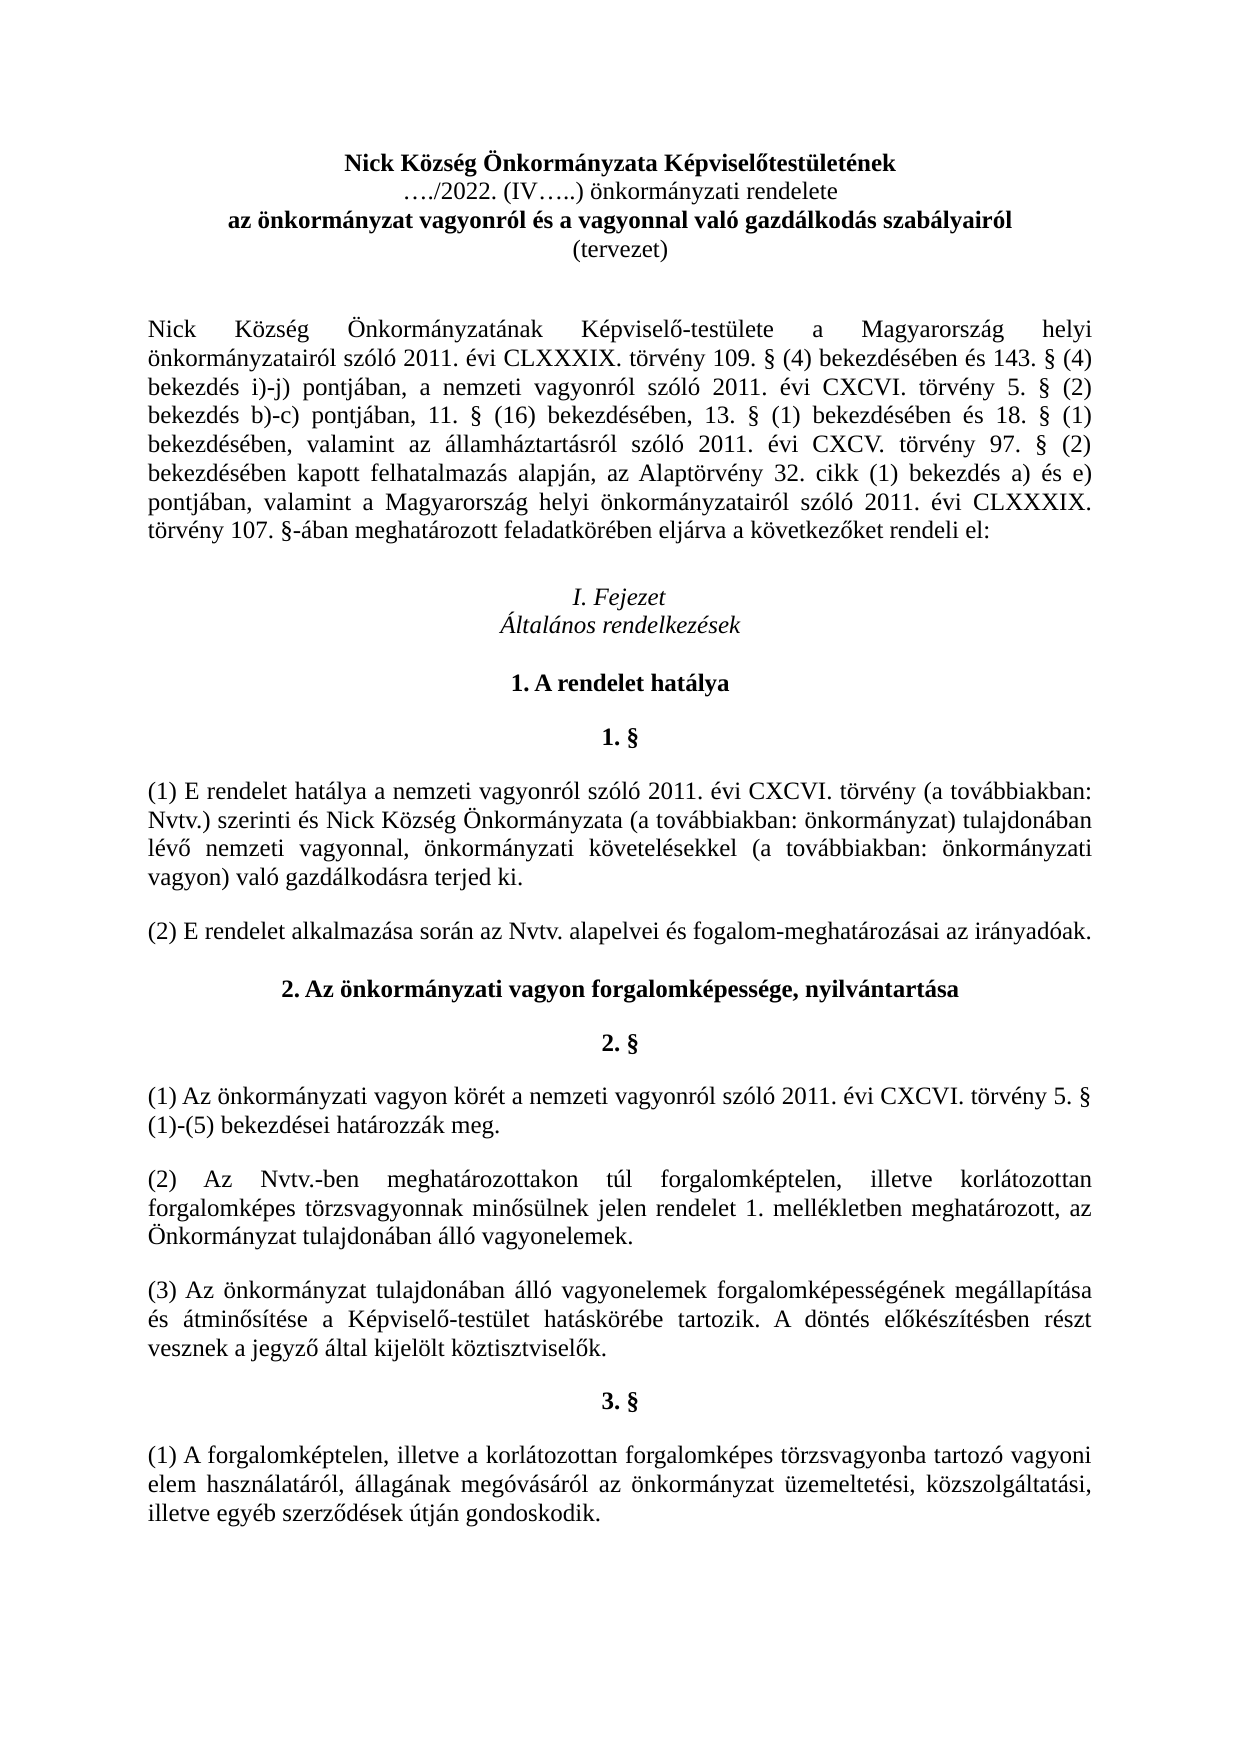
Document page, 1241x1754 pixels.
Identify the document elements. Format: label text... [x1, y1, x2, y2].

text az önkormányzat vagyonról és a vagyonnal való gazdálkodás szabályairól [148, 205, 1093, 234]
text (tervezet) [148, 234, 1093, 263]
text 3. § [148, 1386, 1093, 1415]
text (1) Az önkormányzati vagyon körét a nemzeti vagyonról szóló 2011. évi CXCVI. törvény 5. § (1)-(5) bekezdései határozzák meg. [148, 1081, 1093, 1139]
text I. Fejezet [148, 582, 1093, 611]
text 1. A rendelet hatálya [148, 668, 1093, 697]
text 1. § [148, 722, 1093, 751]
text (3) Az önkormányzat tulajdonában álló vagyonelemek forgalomképességének megállapítása és átminősítése a Képviselő-testület hatáskörébe tartozik. A döntés előkészítésben részt vesznek a jegyző által kijelölt köztisztviselők. [148, 1275, 1093, 1361]
text (2) E rendelet alkalmazása során az Nvtv. alapelvei és fogalom-meghatározásai az irányadóak. [148, 916, 1093, 945]
text (1) A forgalomképtelen, illetve a korlátozottan forgalomképes törzsvagyonba tartozó vagyoni elem használatáról, állagának megóvásáról az önkormányzat üzemeltetési, közszolgáltatási, illetve egyéb szerződések útján gondoskodik. [148, 1440, 1093, 1526]
text (2) Az Nvtv.-ben meghatározottakon túl forgalomképtelen, illetve korlátozottan forgalomképes törzsvagyonnak minősülnek jelen rendelet 1. mellékletben meghatározott, az Önkormányzat tulajdonában álló vagyonelemek. [148, 1164, 1093, 1250]
text 2. § [148, 1028, 1093, 1056]
text …./2022. (IV…..) önkormányzati rendelete [148, 176, 1093, 205]
text Nick Község Önkormányzatának Képviselő-testülete a Magyarország helyi önkormányzatairól szóló 2011. évi CLXXXIX. törvény 109. § (4) bekezdésében és 143. § (4) bekezdés i)-j) pontjában, a nemzeti vagyonról szóló 2011. évi CXCVI. törvény 5. § (2) bekezdés b)-c) pontjában, 11. § (16) bekezdésében, 13. § (1) bekezdésében és 18. § (1) bekezdésében, valamint az államháztartásról szóló 2011. évi CXCV. törvény 97. § (2) bekezdésében kapott felhatalmazás alapján, az Alaptörvény 32. cikk (1) bekezdés a) és e) pontjában, valamint a Magyarország helyi önkormányzatairól szóló 2011. évi CLXXXIX. törvény 107. §-ában meghatározott feladatkörében eljárva a következőket rendeli el: [148, 314, 1093, 544]
text 2. Az önkormányzati vagyon forgalomképessége, nyilvántartása [148, 974, 1093, 1003]
text Általános rendelkezések [148, 611, 1093, 639]
text Nick Község Önkormányzata Képviselőtestületének [148, 148, 1093, 176]
text (1) E rendelet hatálya a nemzeti vagyonról szóló 2011. évi CXCVI. törvény (a továbbiakban: Nvtv.) szerinti és Nick Község Önkormányzata (a továbbiakban: önkormányzat) tulajdonában lévő nemzeti vagyonnal, önkormányzati követelésekkel (a továbbiakban: önkormányzati vagyon) való gazdálkodásra terjed ki. [148, 776, 1093, 891]
